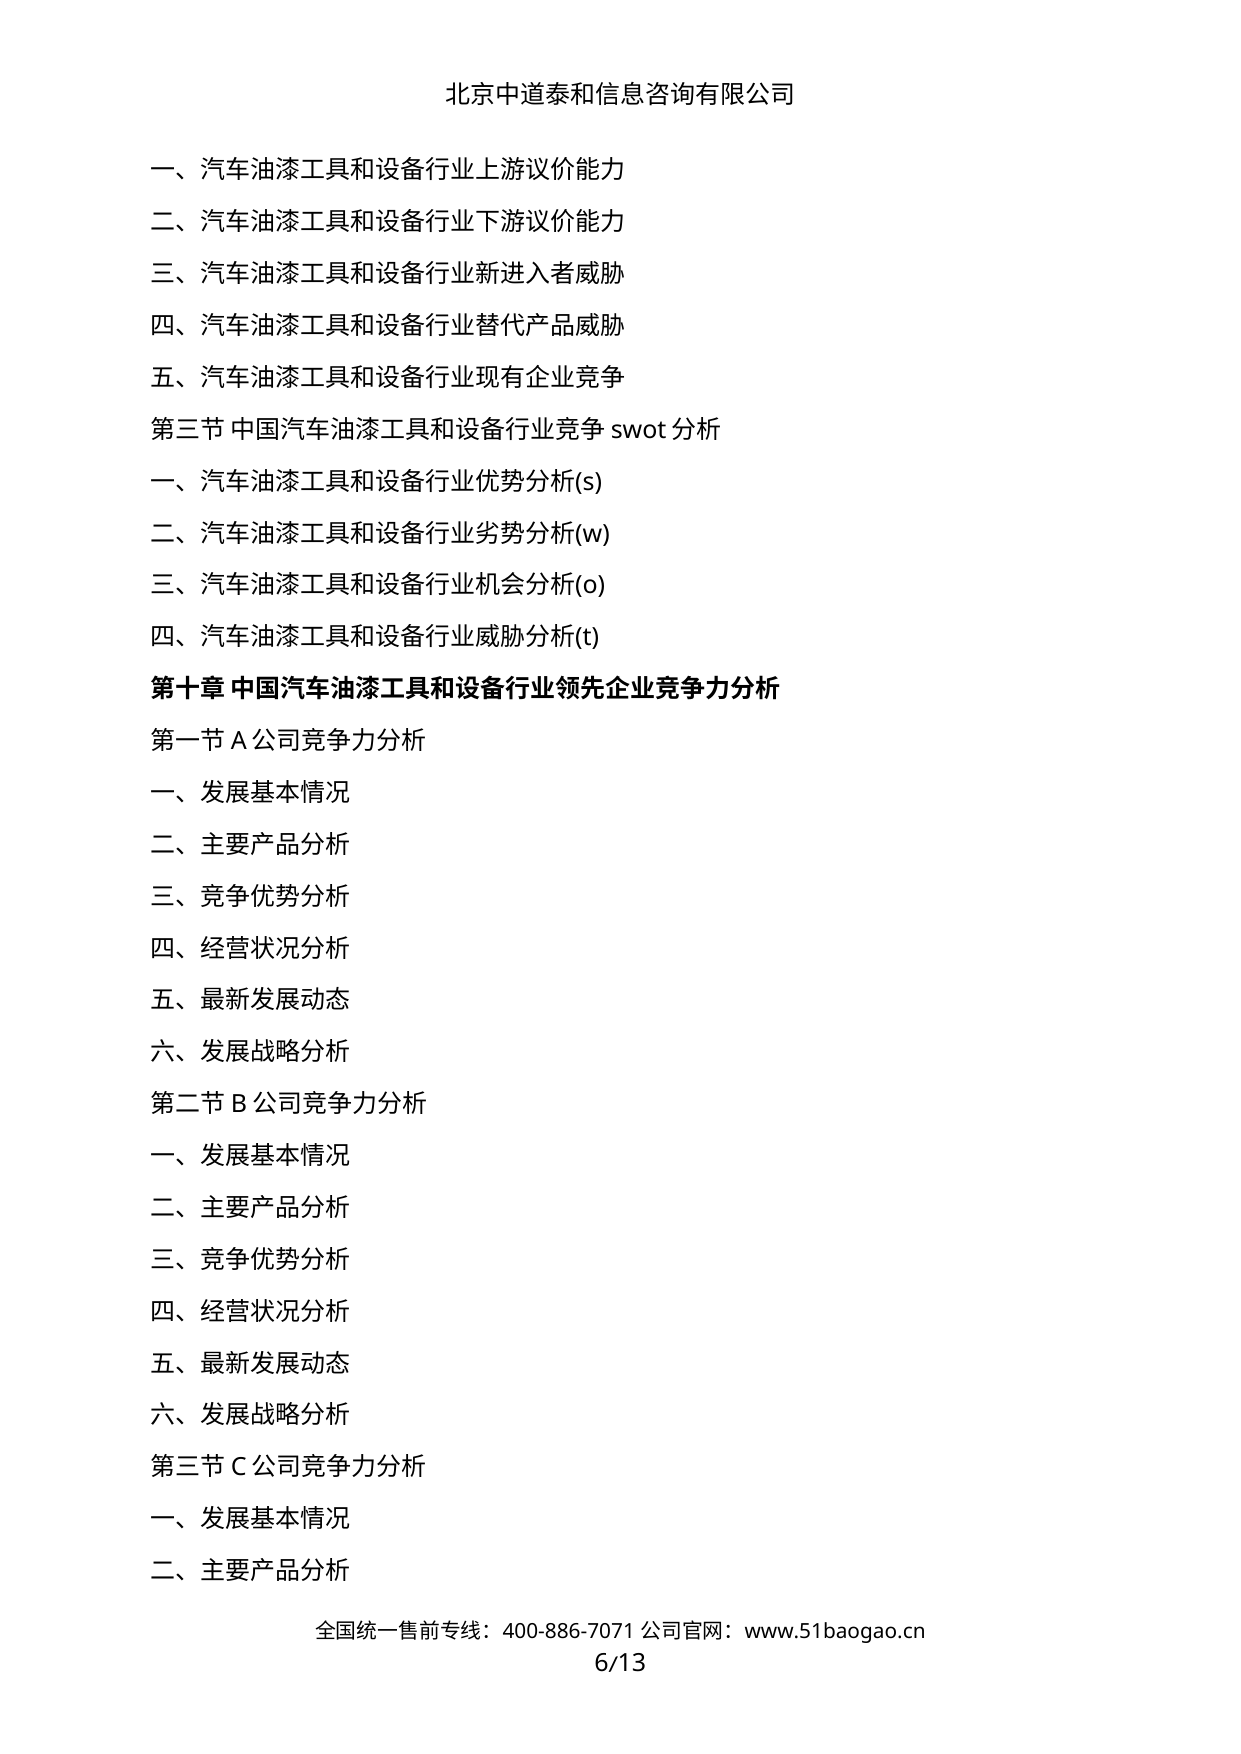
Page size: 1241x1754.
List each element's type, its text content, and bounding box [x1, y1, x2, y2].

text 第一节 A公司竞争力分析 [150, 721, 1090, 757]
text 二、主要产品分析 [150, 1187, 1090, 1224]
text 四、经营状况分析 [150, 928, 1090, 964]
text 二、汽车油漆工具和设备行业劣势分析(w) [150, 513, 1090, 549]
text 一、汽车油漆工具和设备行业优势分析(s) [150, 461, 1090, 497]
text 五、最新发展动态 [150, 1343, 1090, 1379]
text 五、汽车油漆工具和设备行业现有企业竞争 [150, 357, 1090, 394]
text 一、发展基本情况 [150, 772, 1090, 809]
text 第三节 中国汽车油漆工具和设备行业竞争swot分析 [150, 409, 1090, 446]
text 二、主要产品分析 [150, 1551, 1090, 1587]
text 一、汽车油漆工具和设备行业上游议价能力 [150, 150, 1090, 186]
text 三、汽车油漆工具和设备行业新进入者威胁 [150, 254, 1090, 290]
text 一、发展基本情况 [150, 1136, 1090, 1172]
text 四、汽车油漆工具和设备行业替代产品威胁 [150, 306, 1090, 342]
text 第三节 C公司竞争力分析 [150, 1447, 1090, 1483]
text 六、发展战略分析 [150, 1032, 1090, 1068]
text 第二节 B公司竞争力分析 [150, 1084, 1090, 1120]
text 第十章 中国汽车油漆工具和设备行业领先企业竞争力分析 [150, 669, 1090, 705]
text 三、竞争优势分析 [150, 1239, 1090, 1276]
text 二、主要产品分析 [150, 824, 1090, 861]
text 一、发展基本情况 [150, 1499, 1090, 1535]
text 四、经营状况分析 [150, 1291, 1090, 1327]
text 二、汽车油漆工具和设备行业下游议价能力 [150, 202, 1090, 238]
text 三、汽车油漆工具和设备行业机会分析(o) [150, 565, 1090, 601]
text 三、竞争优势分析 [150, 876, 1090, 912]
text 五、最新发展动态 [150, 980, 1090, 1016]
text 四、汽车油漆工具和设备行业威胁分析(t) [150, 617, 1090, 653]
text 六、发展战略分析 [150, 1395, 1090, 1431]
